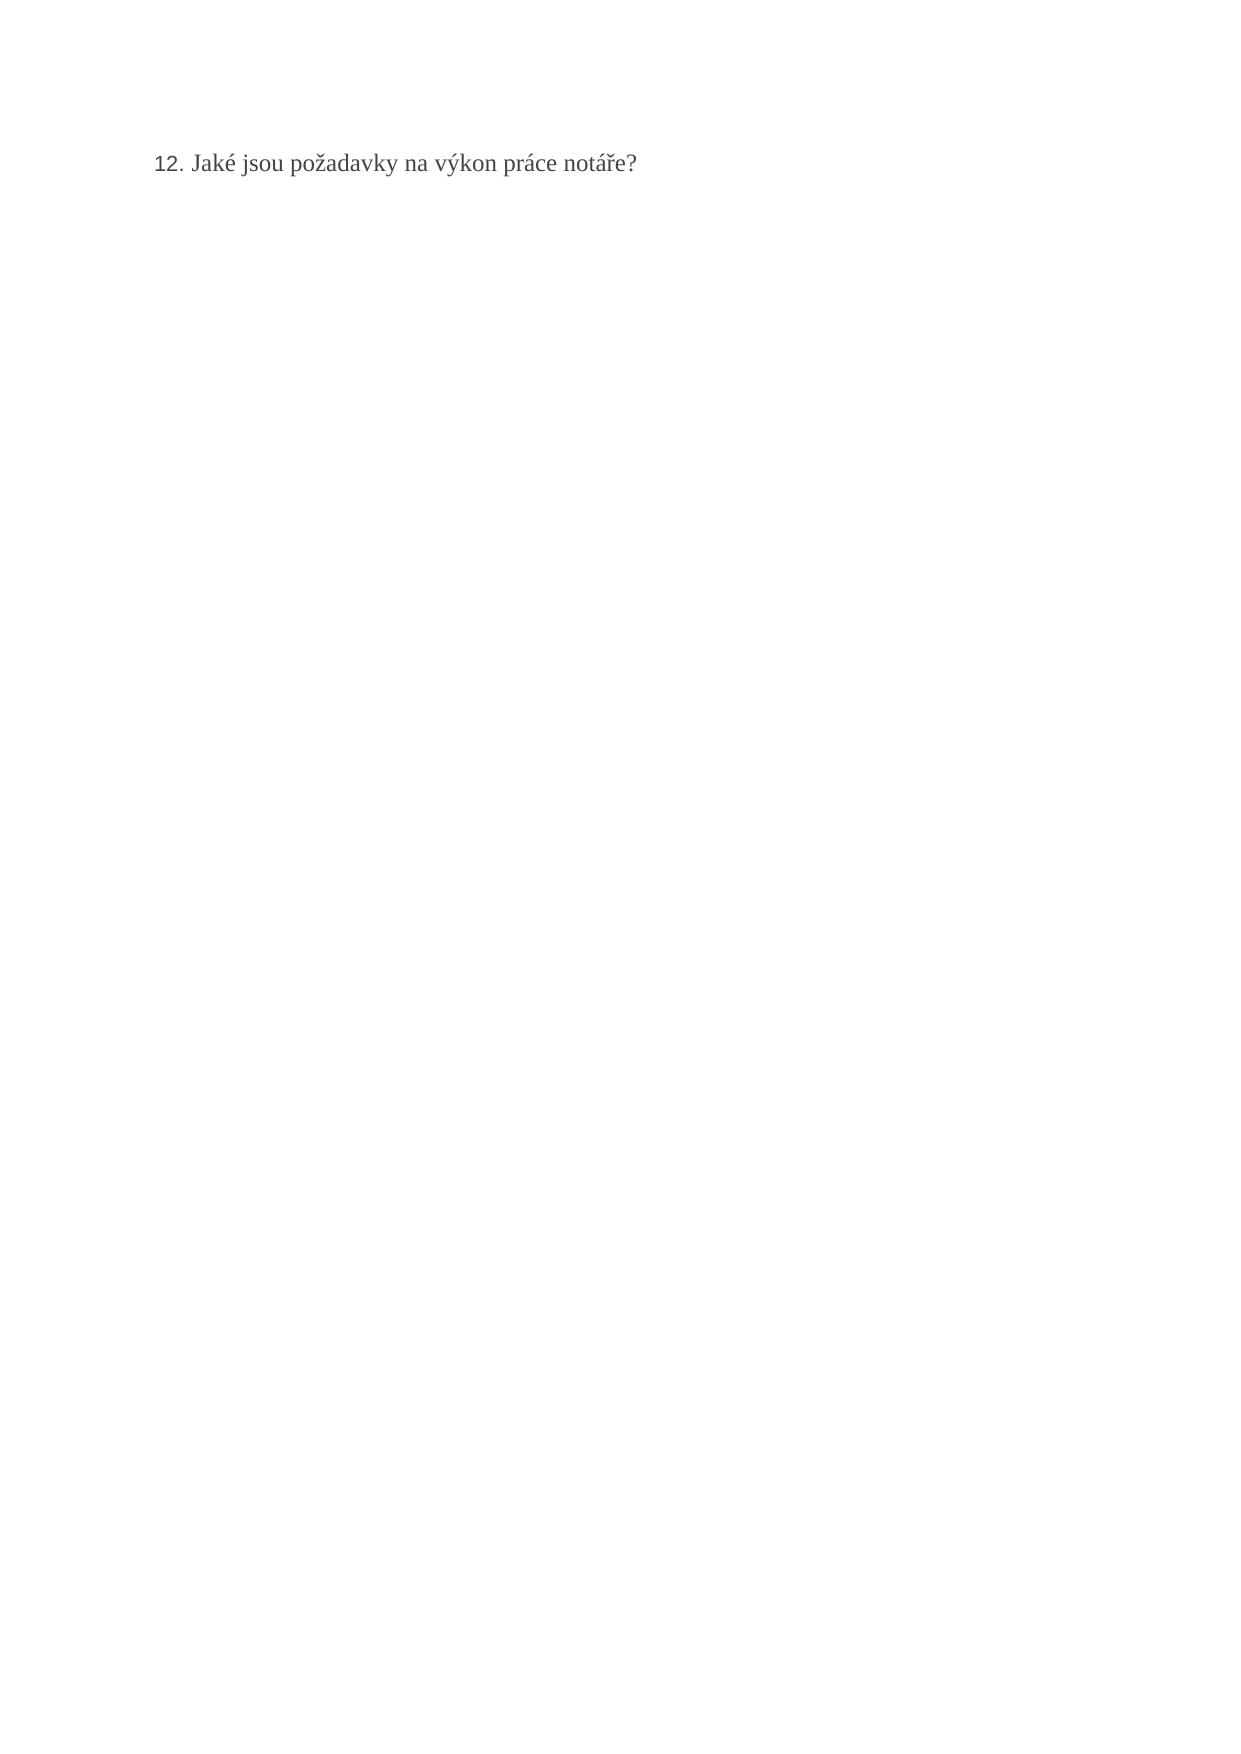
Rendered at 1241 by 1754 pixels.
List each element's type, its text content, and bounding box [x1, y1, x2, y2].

list Jaké jsou požadavky na výkon práce notáře? [154, 148, 1093, 176]
